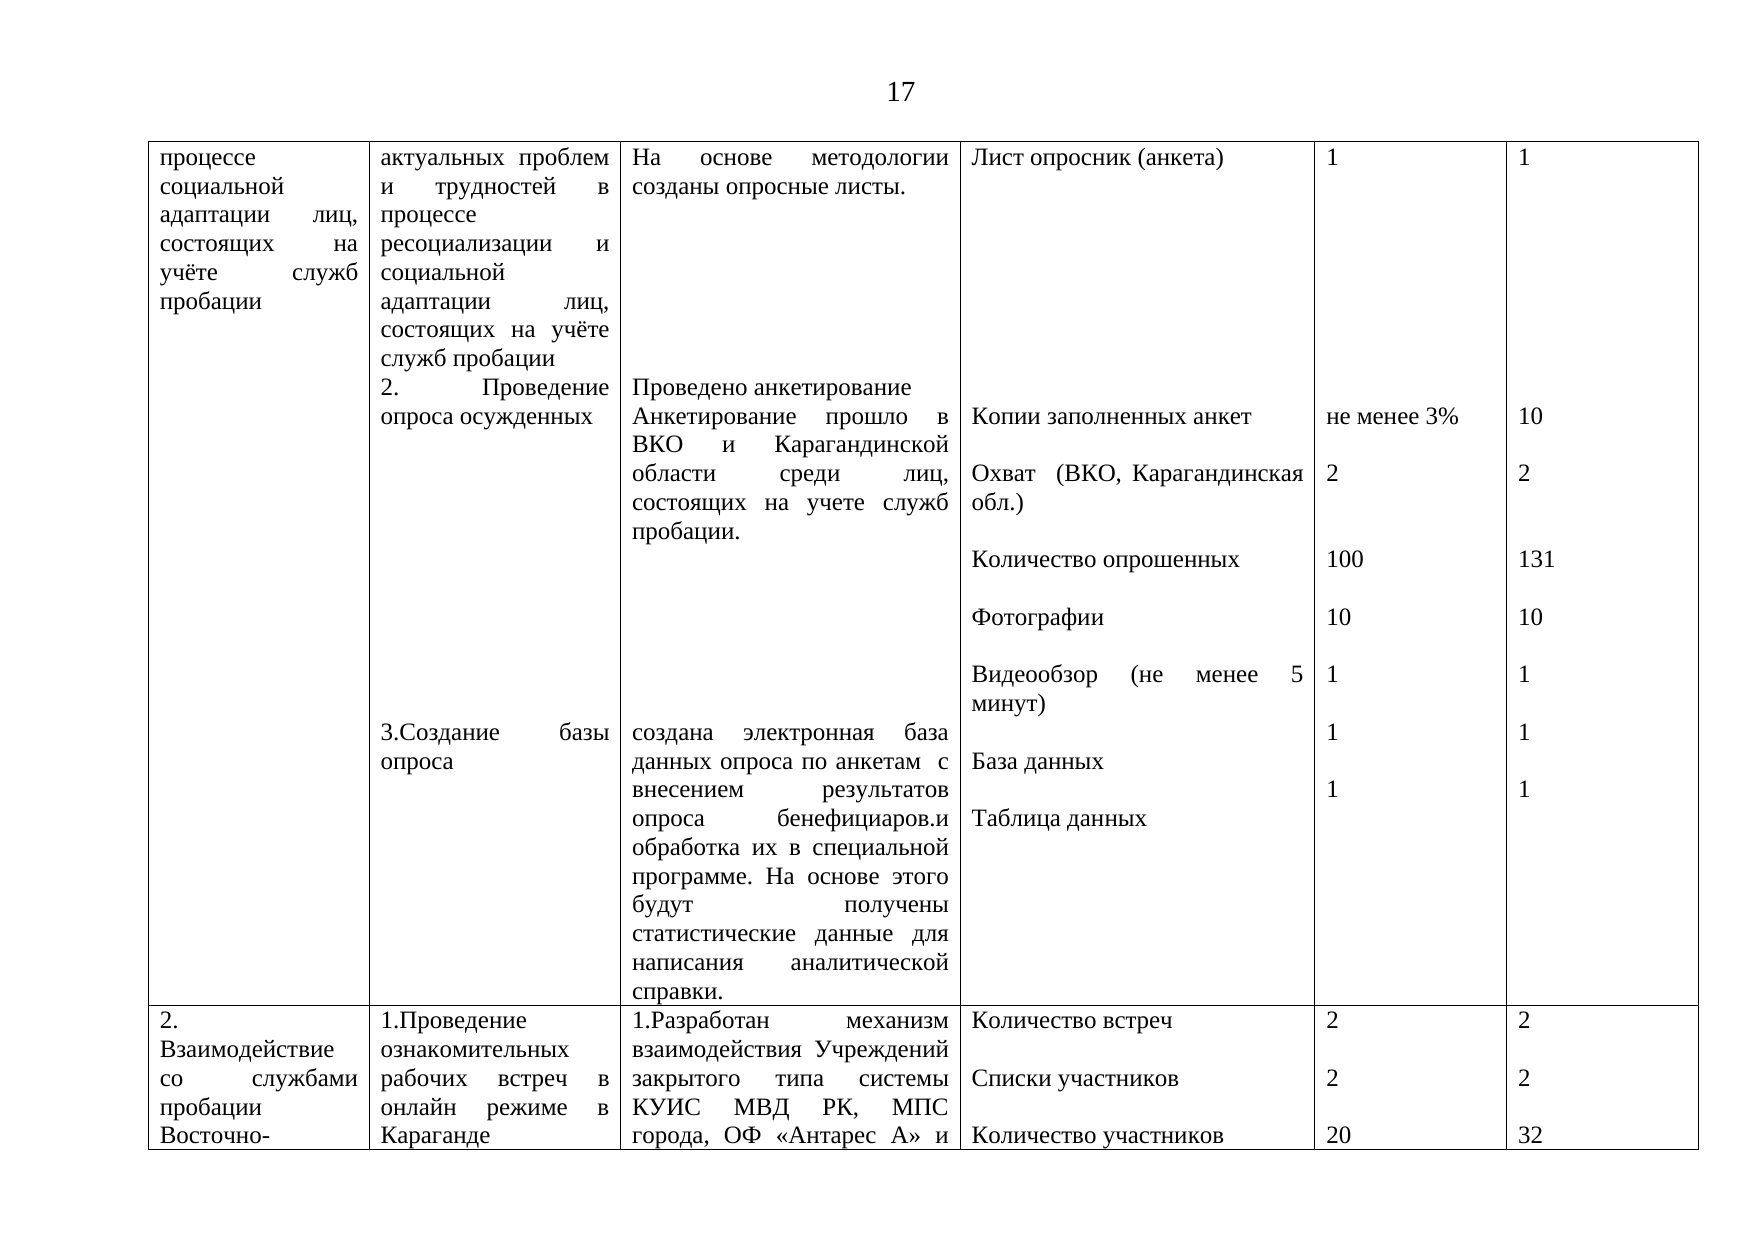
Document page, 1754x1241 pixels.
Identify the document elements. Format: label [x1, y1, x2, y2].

table_cell [1315, 142, 1506, 1004]
table_cell [149, 142, 369, 1004]
table_cell [621, 142, 960, 1004]
table_cell [370, 142, 620, 1004]
table_cell [1507, 142, 1698, 1004]
table_cell [1507, 1006, 1698, 1149]
table_cell [961, 142, 1314, 1004]
table_cell [621, 1006, 960, 1149]
table_cell [961, 1006, 1314, 1149]
table_cell [149, 1006, 369, 1149]
table_cell [370, 1006, 620, 1149]
table_cell [1315, 1006, 1506, 1149]
